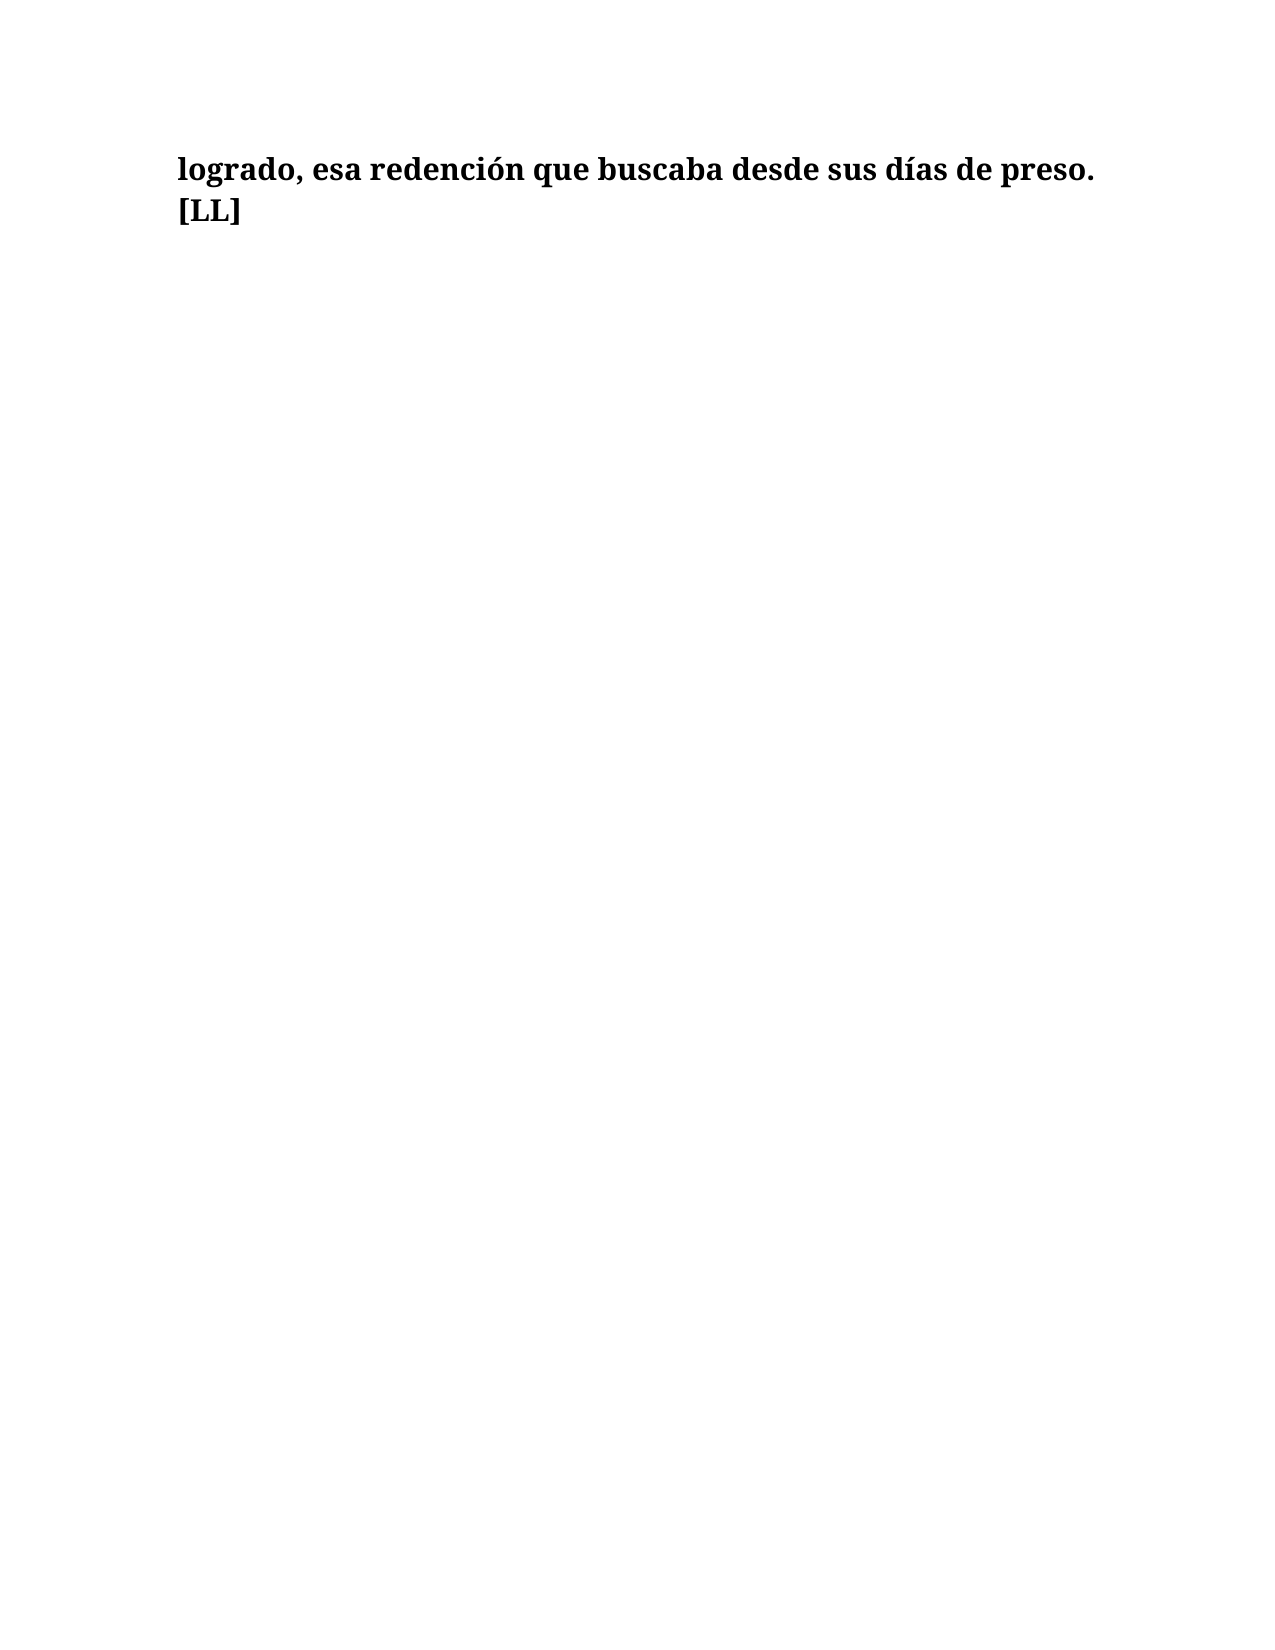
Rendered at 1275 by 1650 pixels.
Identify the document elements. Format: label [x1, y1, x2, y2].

text [177, 148, 1098, 230]
